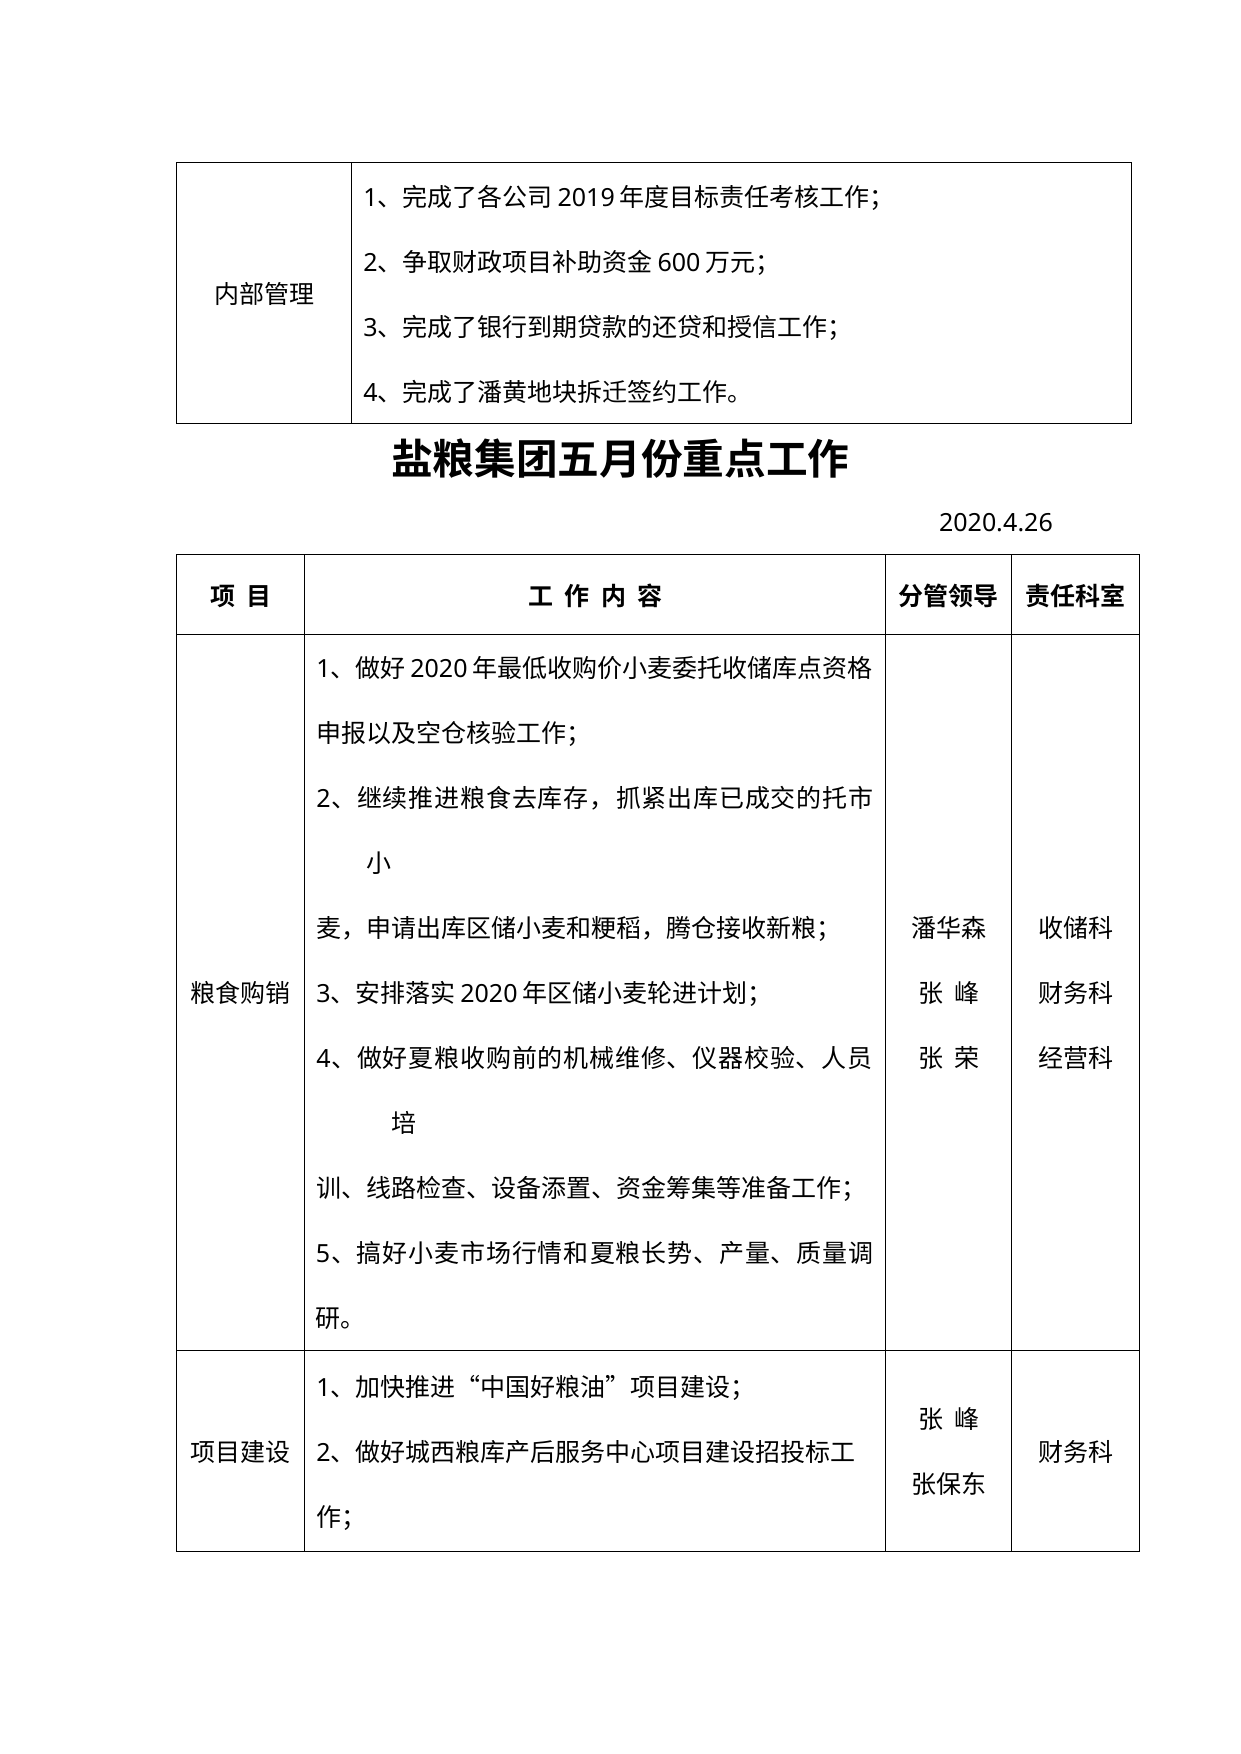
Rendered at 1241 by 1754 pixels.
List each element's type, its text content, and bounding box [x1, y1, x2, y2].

table_cell 收储科 财务科 经营科 [1012, 635, 1139, 1349]
table_header 分管领导 [886, 555, 1011, 633]
table_cell 1、完成了各公司2019年度目标责任考核工作； 2、争取财政项目补助资金600万元； 3、完成了银行到期贷款的还贷和授信工作； 4、完成了潘黄地块拆迁签约工作。 [352, 163, 1131, 423]
table_cell 内部管理 [177, 163, 351, 423]
text 2020.4.26 [188, 489, 1052, 554]
table_cell 1、做好2020年最低收购价小麦委托收储库点资格 申报以及空仓核验工作； 2、继续推进粮食去库存，抓紧出库已成交的托市小 麦，申请出库区储小麦和粳稻，腾仓接收新粮； 3、安排落实2020年区储小麦轮进计划； 4、做好夏粮收购前的机械维修、仪器校验、人员培 训、线路检查、设备添置、资金筹集等准备工作； 5、搞好小麦市场行情和夏粮长势、产量、质量调研。 [305, 635, 885, 1349]
table_cell 张 峰 张保东 [886, 1351, 1011, 1551]
table_header 项 目 [177, 555, 304, 633]
table_cell 项目建设 [177, 1351, 304, 1551]
text 盐粮集团五月份重点工作 [188, 424, 1052, 489]
table_header 责任科室 [1012, 555, 1139, 633]
table_cell 粮食购销 [177, 635, 304, 1349]
table_cell 潘华森 张 峰 张 荣 [886, 635, 1011, 1349]
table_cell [305, 1351, 885, 1551]
table_cell 财务科 [1012, 1351, 1139, 1551]
table_header 工 作 内 容 [305, 555, 885, 633]
